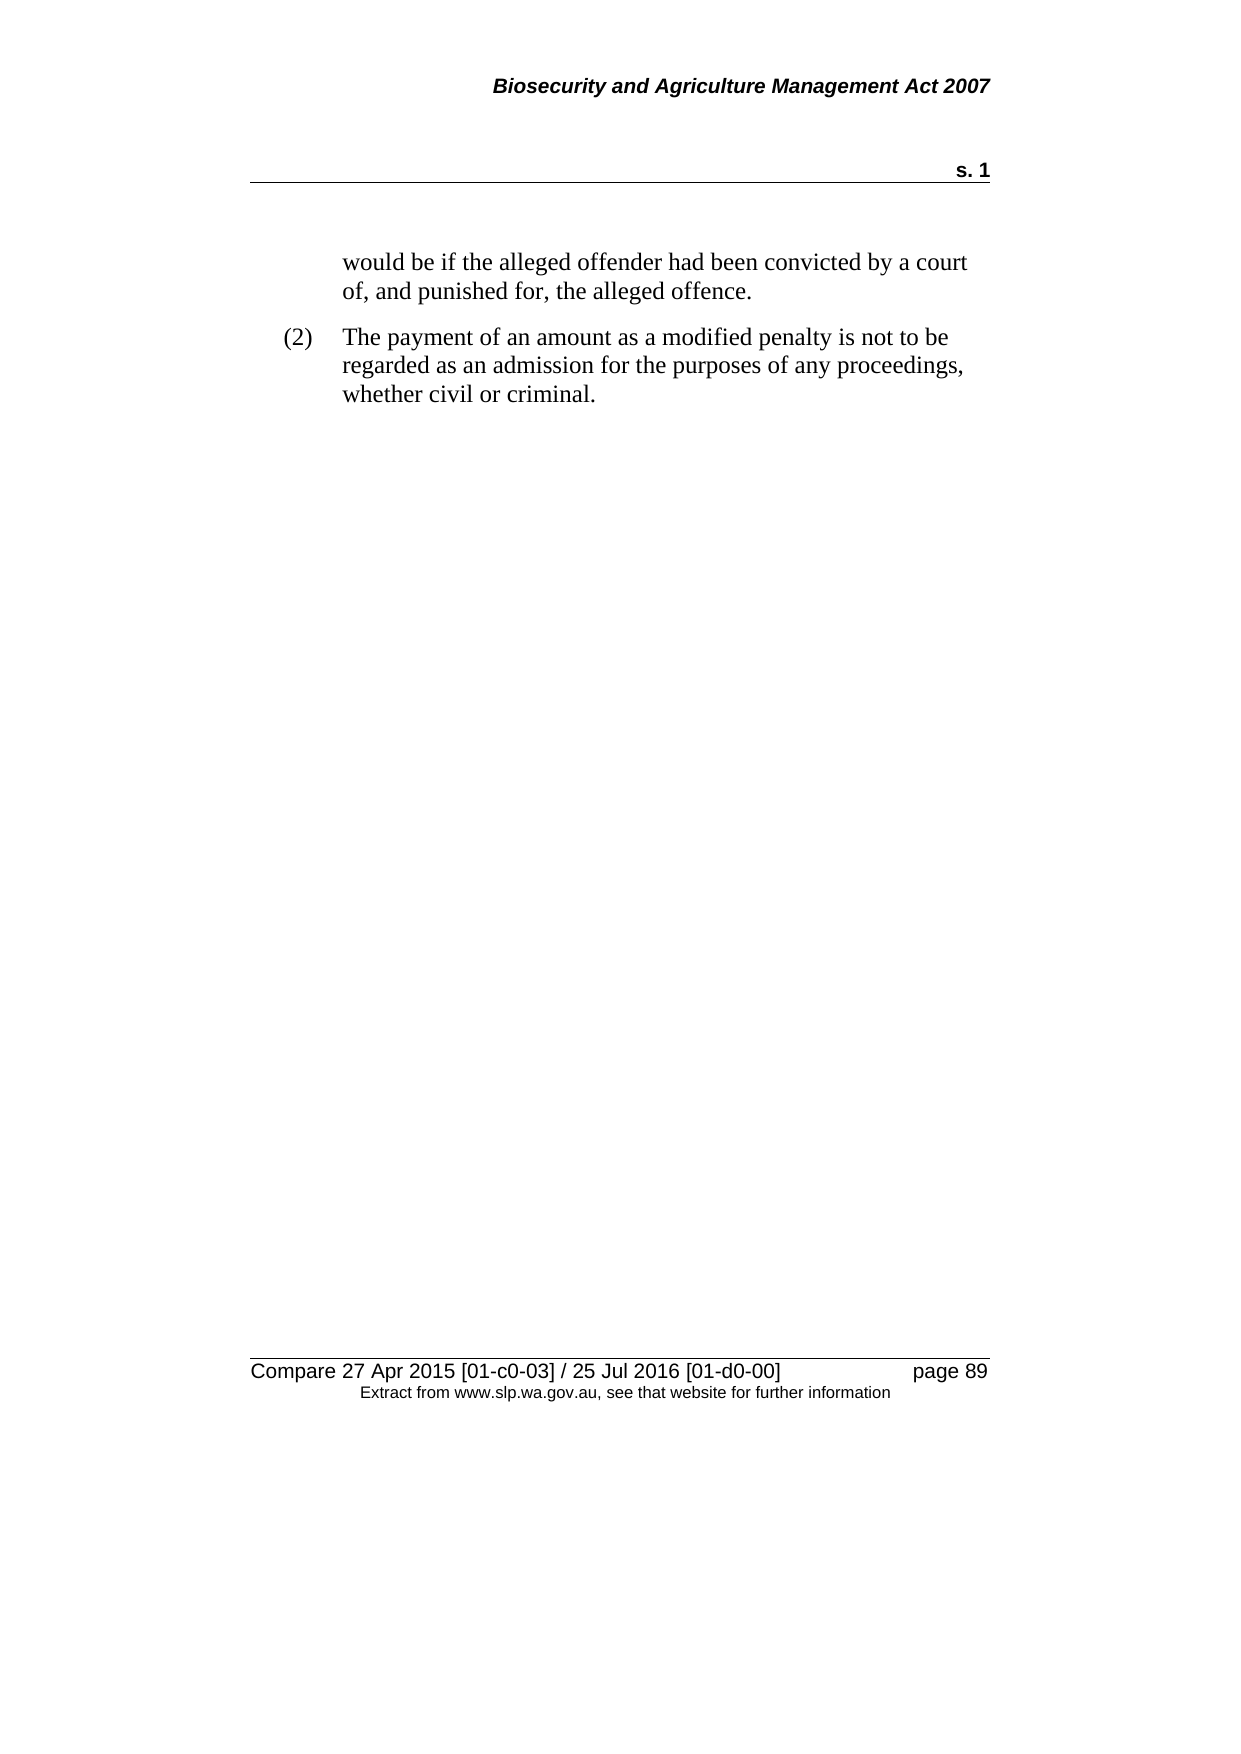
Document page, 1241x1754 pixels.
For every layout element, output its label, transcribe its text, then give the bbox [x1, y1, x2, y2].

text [250, 247, 990, 305]
text (2) The payment of an amount as a modified penalty is not to be regarded as an admission for the purposes of any proceedings, whether civil or criminal. [250, 322, 990, 408]
